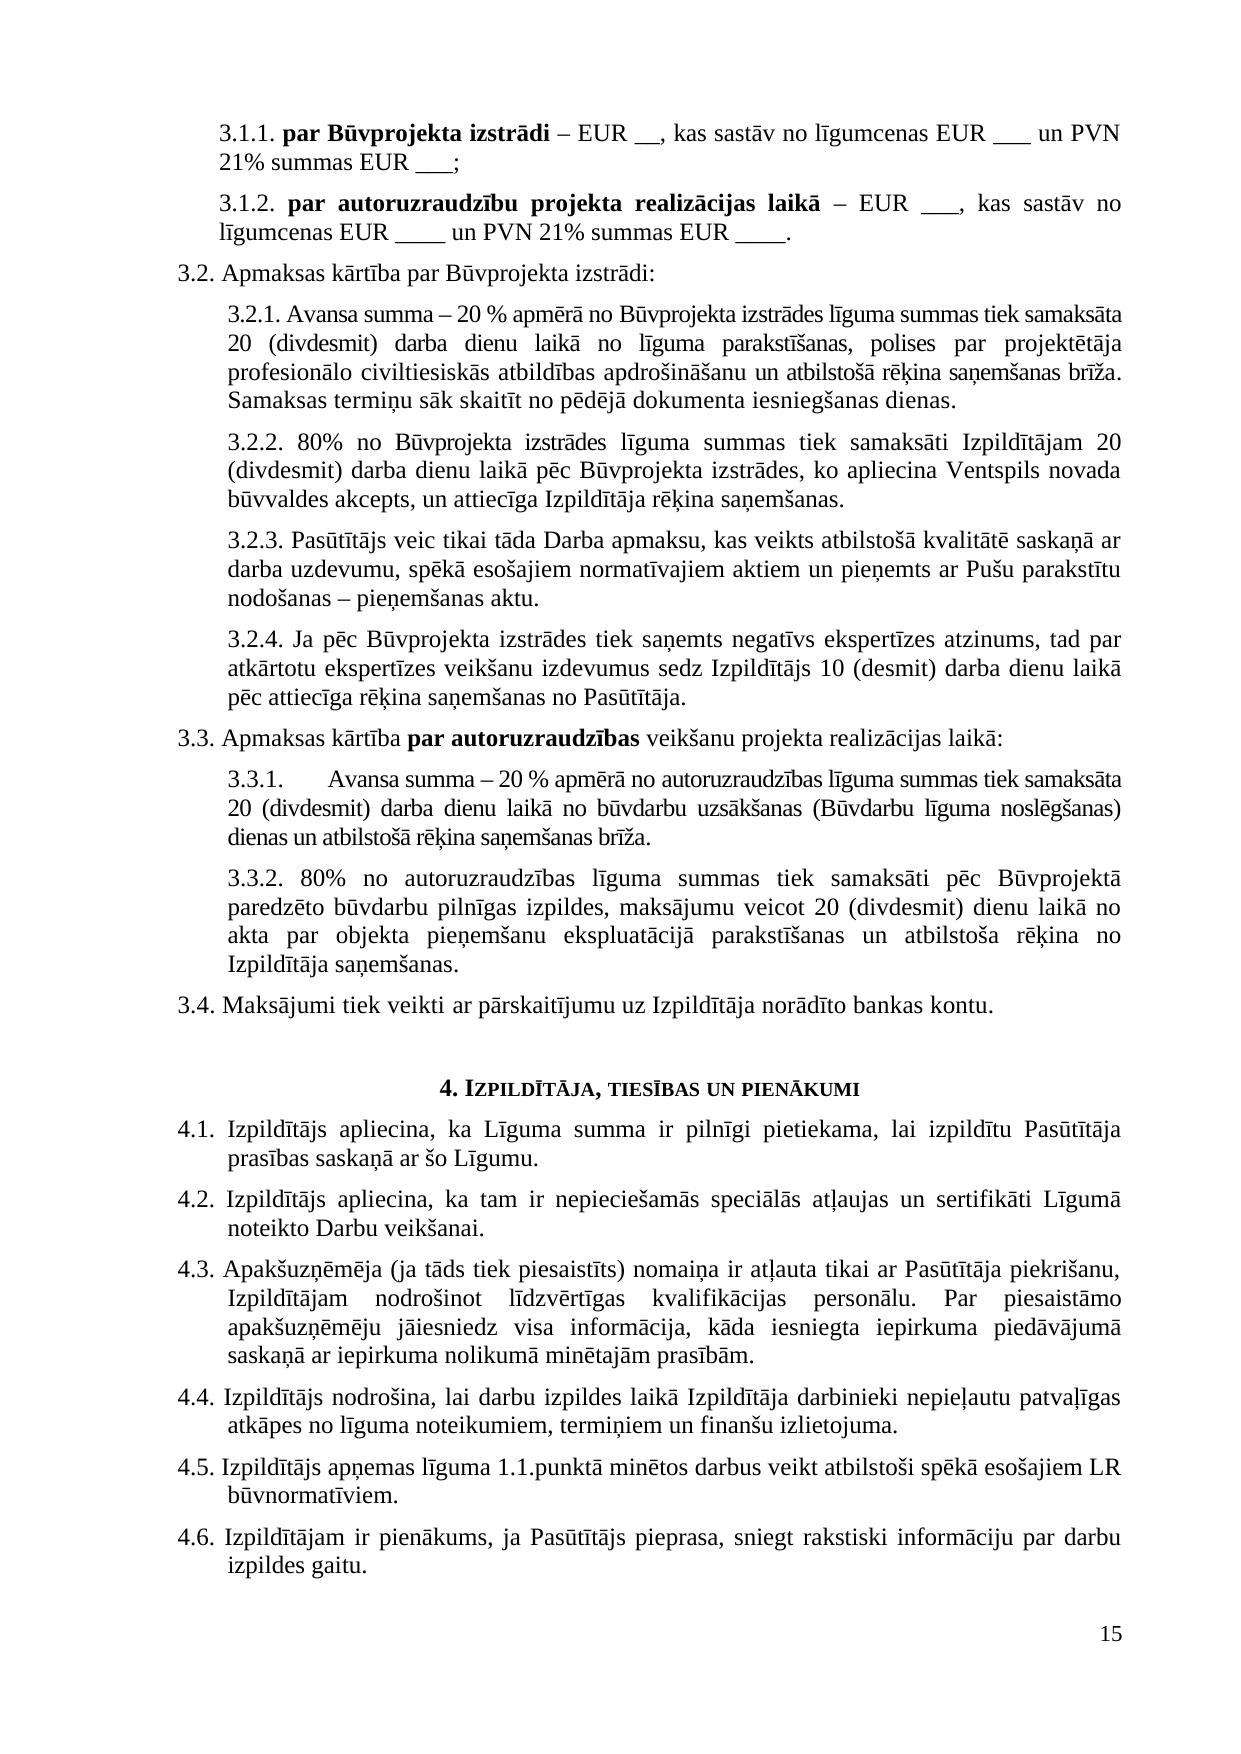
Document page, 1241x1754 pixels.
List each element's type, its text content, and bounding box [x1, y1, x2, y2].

list 3.2.1. Avansa summa – 20 % apmērā no Būvprojekta izstrādes līguma summas tiek samaksāta 20 (divdesmit) darba dienu laikā no līguma parakstīšanas, polises par projektētāja profesionālo civiltiesiskās atbildības apdrošināšanu un atbilstošā rēķina saņemšanas brīža. Samaksas termiņu sāk skaitīt no pēdējā dokumenta iesniegšanas dienas. [177, 299, 1122, 414]
list 4.2. Izpildītājs apliecina, ka tam ir nepieciešamās speciālās atļaujas un sertifikāti Līgumā noteikto Darbu veikšanai. [177, 1184, 1122, 1242]
text 3.3.2. 80% no autoruzraudzības līguma summas tiek samaksāti pēc Būvprojektā paredzēto būvdarbu pilnīgas izpildes, maksājumu veicot 20 (divdesmit) dienu laikā no akta par objekta pieņemšanu ekspluatācijā parakstīšanas un atbilstoša rēķina no Izpildītāja saņemšanas. [227, 863, 1122, 978]
list 3.2. Apmaksas kārtība par Būvprojekta izstrādi: [177, 258, 1122, 287]
text 4. Izpildītāja, tiesības un pienākumi [177, 1073, 1122, 1102]
list 4.4. Izpildītājs nodrošina, lai darbu izpildes laikā Izpildītāja darbinieki nepieļautu patvaļīgas atkāpes no līguma noteikumiem, termiņiem un finanšu izlietojuma. [177, 1382, 1122, 1439]
list 3.2.4. Ja pēc Būvprojekta izstrādes tiek saņemts negatīvs ekspertīzes atzinums, tad par atkārtotu ekspertīzes veikšanu izdevumus sedz Izpildītājs 10 (desmit) darba dienu laikā pēc attiecīga rēķina saņemšanas no Pasūtītāja. [227, 624, 1122, 711]
text 3.3.1. Avansa summa – 20 % apmērā no autoruzraudzības līguma summas tiek samaksāta 20 (divdesmit) darba dienu laikā no būvdarbu uzsākšanas (Būvdarbu līguma noslēgšanas) dienas un atbilstošā rēķina saņemšanas brīža. [227, 764, 1122, 851]
text 3.3. Apmaksas kārtība par autoruzraudzības veikšanu projekta realizācijas laikā: [177, 723, 1122, 752]
list 4.3. Apakšuzņēmēja (ja tāds tiek piesaistīts) nomaiņa ir atļauta tikai ar Pasūtītāja piekrišanu, Izpildītājam nodrošinot līdzvērtīgas kvalifikācijas personālu. Par piesaistāmo apakšuzņēmēju jāiesniedz visa informācija, kāda iesniegta iepirkuma piedāvājumā saskaņā ar iepirkuma nolikumā minētajām prasībām. [177, 1254, 1122, 1369]
list 4.6. Izpildītājam ir pienākums, ja Pasūtītājs pieprasa, sniegt rakstiski informāciju par darbu izpildes gaitu. [177, 1522, 1122, 1579]
text 3.4. Maksājumi tiek veikti ar pārskaitījumu uz Izpildītāja norādīto bankas kontu. [177, 991, 1122, 1019]
list 3.2.2. 80% no Būvprojekta izstrādes līguma summas tiek samaksāti Izpildītājam 20 (divdesmit) darba dienu laikā pēc Būvprojekta izstrādes, ko apliecina Ventspils novada būvvaldes akcepts, un attiecīga Izpildītāja rēķina saņemšanas. [177, 427, 1122, 513]
list 3.1.1. par Būvprojekta izstrādi – EUR __, kas sastāv no līgumcenas EUR ___ un PVN 21% summas EUR ___; [219, 118, 1122, 176]
list 3.2.3. Pasūtītājs veic tikai tāda Darba apmaksu, kas veikts atbilstošā kvalitātē saskaņā ar darba uzdevumu, spēkā esošajiem normatīvajiem aktiem un pieņemts ar Pušu parakstītu nodošanas – pieņemšanas aktu. [177, 526, 1122, 612]
list 3.1.2. par autoruzraudzību projekta realizācijas laikā – EUR ___, kas sastāv no līgumcenas EUR ____ un PVN 21% summas EUR ____. [219, 188, 1122, 246]
list 4.1. Izpildītājs apliecina, ka Līguma summa ir pilnīgi pietiekama, lai izpildītu Pasūtītāja prasības saskaņā ar šo Līgumu. [177, 1114, 1122, 1172]
list 4.5. Izpildītājs apņemas līguma 1.1.punktā minētos darbus veikt atbilstoši spēkā esošajiem LR būvnormatīviem. [177, 1452, 1122, 1509]
